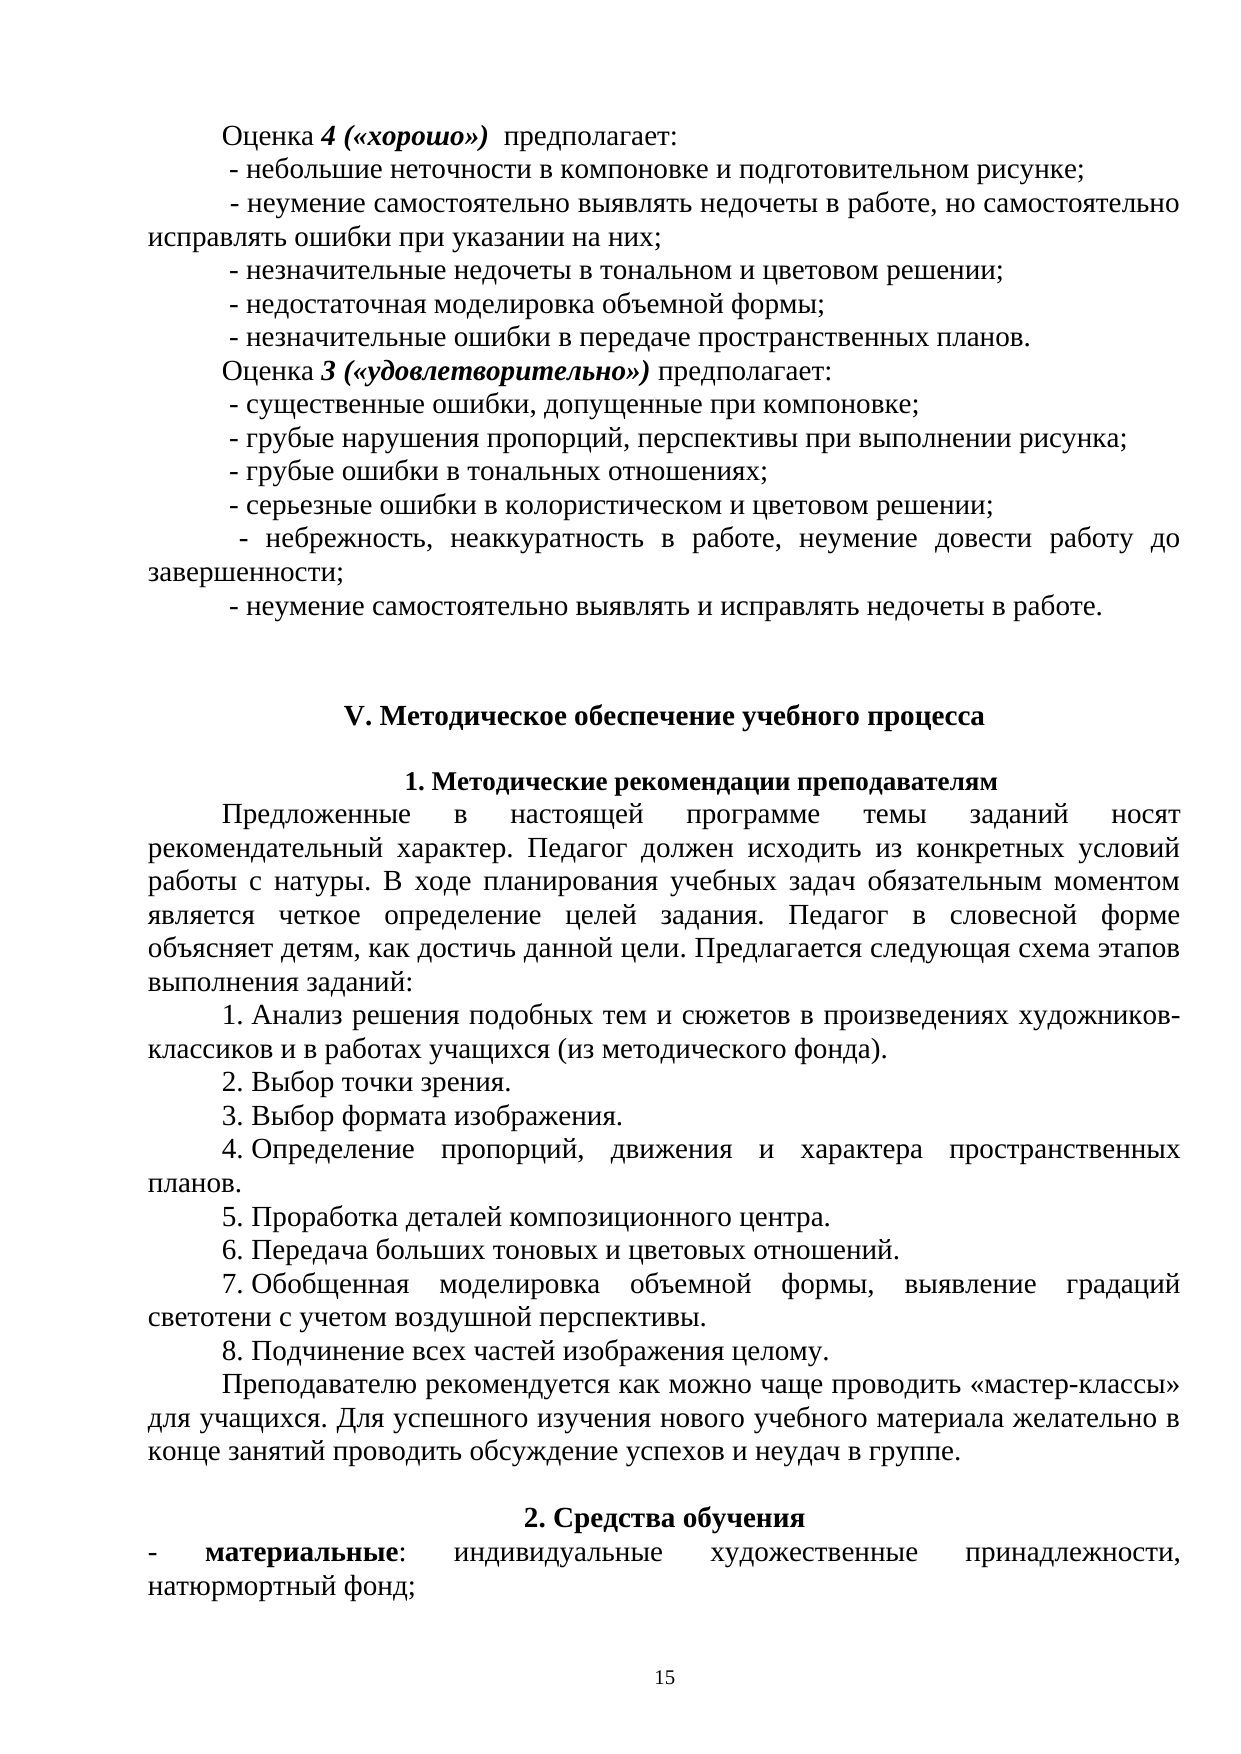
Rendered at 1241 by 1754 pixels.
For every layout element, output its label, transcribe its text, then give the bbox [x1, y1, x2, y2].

text Оценка 3 («удовлетворительно») предполагает: [148, 353, 1181, 386]
list Выбор точки зрения. [148, 1064, 1181, 1098]
text - грубые ошибки в тональных отношениях; [148, 453, 1181, 487]
text Преподавателю рекомендуется как можно чаще проводить «мастер-классы» для учащихся. Для успешного изучения нового учебного материала желательно в конце занятий проводить обсуждение успехов и неудач в группе. [148, 1366, 1181, 1467]
list Обобщенная моделировка объемной формы, выявление градаций светотени с учетом воздушной перспективы. [148, 1266, 1181, 1333]
list Анализ решения подобных тем и сюжетов в произведениях художников-классиков и в работах учащихся (из методического фонда). [148, 997, 1181, 1064]
list Определение пропорций, движения и характера пространственных планов. [148, 1132, 1181, 1199]
list Выбор формата изображения. [148, 1098, 1181, 1132]
text - серьезные ошибки в колористическом и цветовом решении; [148, 487, 1181, 521]
text - неумение самостоятельно выявлять недочеты в работе, но самостоятельно исправлять ошибки при указании на них; [148, 185, 1181, 252]
text - незначительные ошибки в передаче пространственных планов. [148, 319, 1181, 353]
text Оценка 4 («хорошо») предполагает: [148, 118, 1181, 152]
list Проработка деталей композиционного центра. [148, 1199, 1181, 1232]
text - материальные: индивидуальные художественные принадлежности, натюрмортный фонд; [148, 1534, 1181, 1601]
text 2. Средства обучения [148, 1501, 1181, 1534]
text V. Методическое обеспечение учебного процесса [148, 698, 1181, 731]
text - незначительные недочеты в тональном и цветовом решении; [148, 252, 1181, 286]
text - небрежность, неаккуратность в работе, неумение довести работу до завершенности; [148, 521, 1181, 588]
text - грубые нарушения пропорций, перспективы при выполнении рисунка; [148, 420, 1181, 453]
text - существенные ошибки, допущенные при компоновке; [148, 386, 1181, 420]
text - небольшие неточности в компоновке и подготовительном рисунке; [148, 152, 1181, 185]
text - недостаточная моделировка объемной формы; [148, 286, 1181, 319]
list Передача больших тоновых и цветовых отношений. [148, 1232, 1181, 1266]
text 1. Методические рекомендации преподавателям [148, 765, 1181, 796]
text Предложенные в настоящей программе темы заданий носят рекомендательный характер. Педагог должен исходить из конкретных условий работы с натуры. В ходе планирования учебных задач обязательным моментом является четкое определение целей задания. Педагог в словесной форме объясняет детям, как достичь данной цели. Предлагается следующая схема этапов выполнения заданий: [148, 796, 1181, 997]
list Подчинение всех частей изображения целому. [148, 1333, 1181, 1366]
text - неумение самостоятельно выявлять и исправлять недочеты в работе. [148, 588, 1181, 621]
